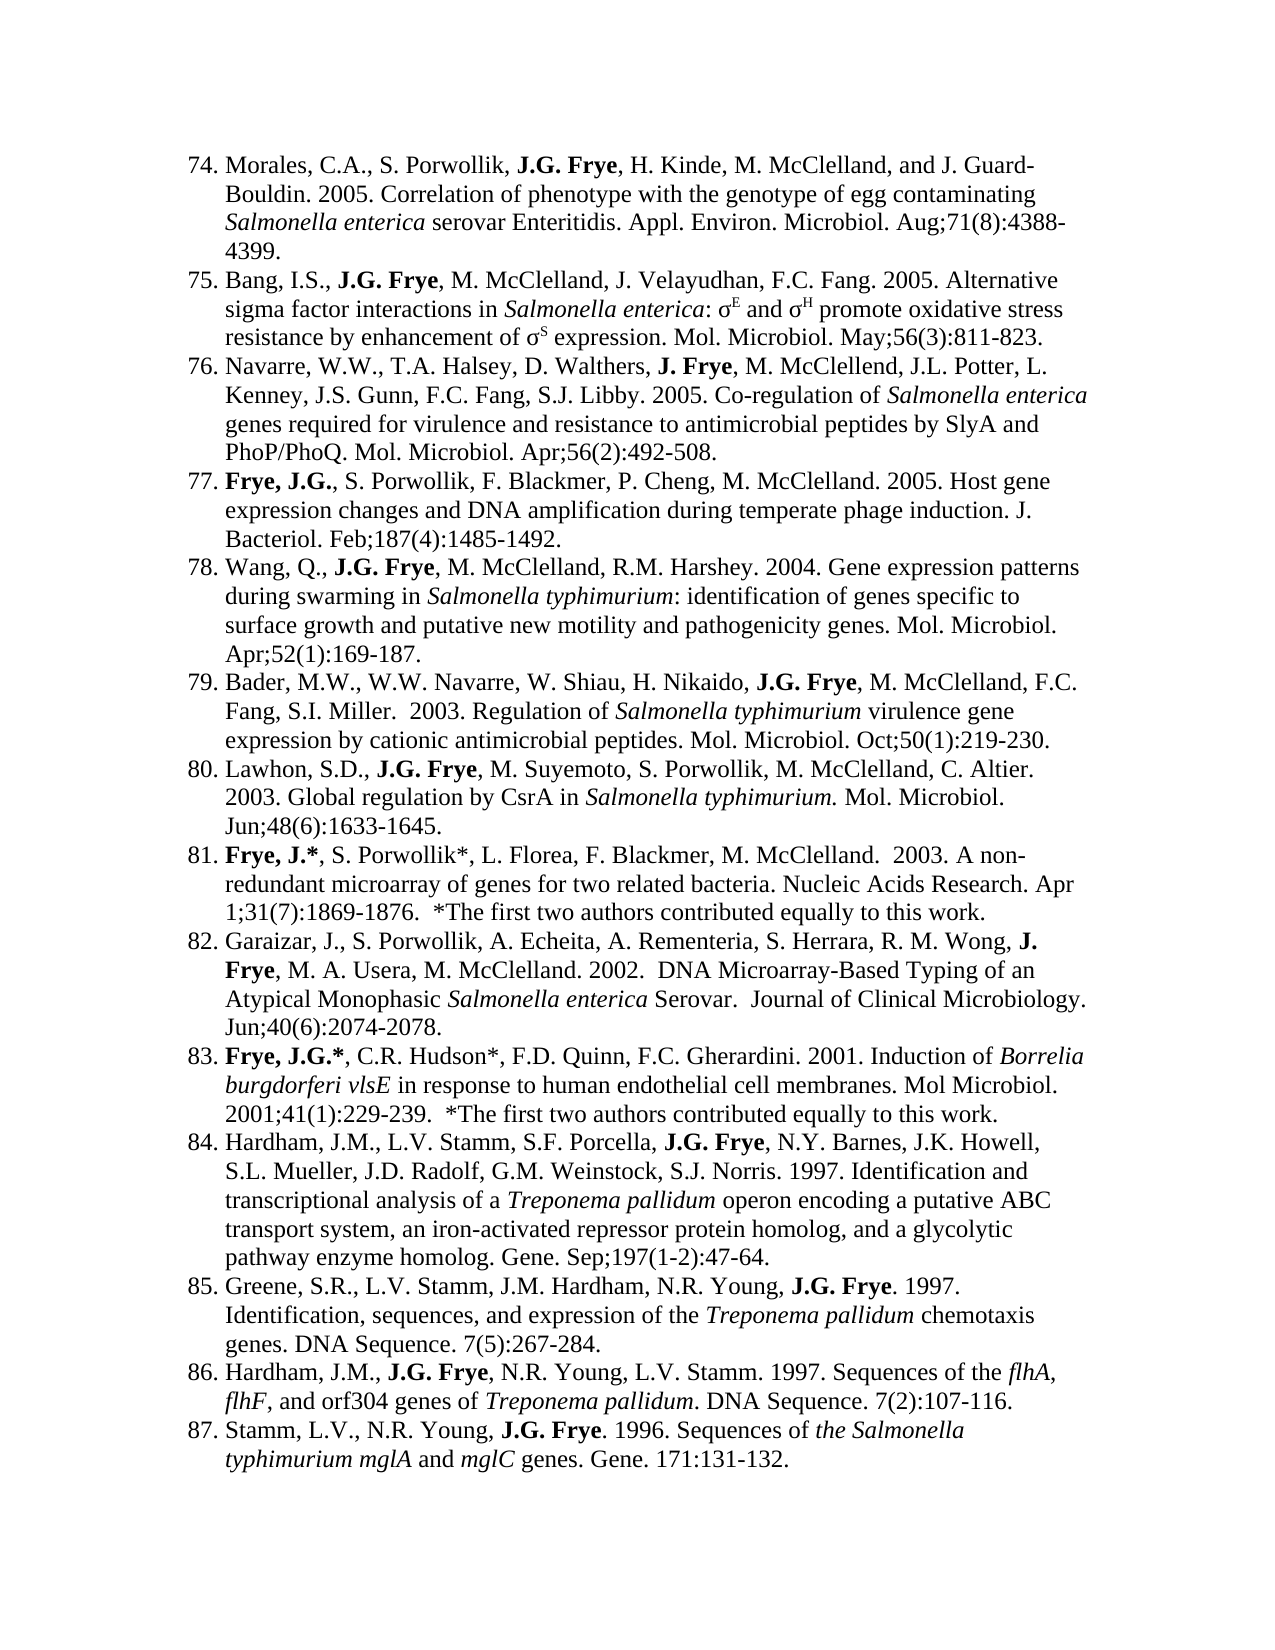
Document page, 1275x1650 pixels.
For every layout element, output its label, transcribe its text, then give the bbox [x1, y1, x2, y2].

list Navarre, W.W., T.A. Halsey, D. Walthers, J. Frye, M. McClellend, J.L. Potter, L. Kenney, J.S. Gunn, F.C. Fang, S.J. Libby. 2005. Co-regulation of Salmonella enterica genes required for virulence and resistance to antimicrobial peptides by SlyA and PhoP/PhoQ. Mol. Microbiol. Apr;56(2):492-508. [187, 351, 1087, 466]
list Hardham, J.M., J.G. Frye, N.R. Young, L.V. Stamm. 1997. Sequences of the flhA, flhF, and orf304 genes of Treponema pallidum. DNA Sequence. 7(2):107-116. [187, 1357, 1087, 1415]
list Garaizar, J., S. Porwollik, A. Echeita, A. Rementeria, S. Herrara, R. M. Wong, J. Frye, M. A. Usera, M. McClelland. 2002. DNA Microarray-Based Typing of an Atypical Monophasic Salmonella enterica Serovar. Journal of Clinical Microbiology. Jun;40(6):2074-2078. [187, 926, 1087, 1041]
list Wang, Q., J.G. Frye, M. McClelland, R.M. Harshey. 2004. Gene expression patterns during swarming in Salmonella typhimurium: identification of genes specific to surface growth and putative new motility and pathogenicity genes. Mol. Microbiol. Apr;52(1):169-187. [187, 552, 1087, 667]
list Frye, J.G., S. Porwollik, F. Blackmer, P. Cheng, M. McClelland. 2005. Host gene expression changes and DNA amplification during temperate phage induction. J. Bacteriol. Feb;187(4):1485-1492. [187, 466, 1087, 552]
list Bader, M.W., W.W. Navarre, W. Shiau, H. Nikaido, J.G. Frye, M. McClelland, F.C. Fang, S.I. Miller. 2003. Regulation of Salmonella typhimurium virulence gene expression by cationic antimicrobial peptides. Mol. Microbiol. Oct;50(1):219-230. [187, 667, 1087, 754]
list Frye, J.G.*, C.R. Hudson*, F.D. Quinn, F.C. Gherardini. 2001. Induction of Borrelia burgdorferi vlsE in response to human endothelial cell membranes. Mol Microbiol. 2001;41(1):229-239. *The first two authors contributed equally to this work. [187, 1041, 1087, 1127]
list Greene, S.R., L.V. Stamm, J.M. Hardham, N.R. Young, J.G. Frye. 1997. Identification, sequences, and expression of the Treponema pallidum chemotaxis genes. DNA Sequence. 7(5):267-284. [187, 1271, 1087, 1357]
list Hardham, J.M., L.V. Stamm, S.F. Porcella, J.G. Frye, N.Y. Barnes, J.K. Howell, S.L. Mueller, J.D. Radolf, G.M. Weinstock, S.J. Norris. 1997. Identification and transcriptional analysis of a Treponema pallidum operon encoding a putative ABC transport system, an iron-activated repressor protein homolog, and a glycolytic pathway enzyme homolog. Gene. Sep;197(1-2):47-64. [187, 1127, 1087, 1271]
list Frye, J.*, S. Porwollik*, L. Florea, F. Blackmer, M. McClelland. 2003. A non-redundant microarray of genes for two related bacteria. Nucleic Acids Research. Apr 1;31(7):1869-1876. *The first two authors contributed equally to this work. [187, 840, 1087, 926]
list Bang, I.S., J.G. Frye, M. McClelland, J. Velayudhan, F.C. Fang. 2005. Alternative sigma factor interactions in Salmonella enterica: σE and σH promote oxidative stress resistance by enhancement of σS expression. Mol. Microbiol. May;56(3):811-823. [187, 265, 1087, 351]
list Lawhon, S.D., J.G. Frye, M. Suyemoto, S. Porwollik, M. McClelland, C. Altier. 2003. Global regulation by CsrA in Salmonella typhimurium. Mol. Microbiol. Jun;48(6):1633-1645. [187, 754, 1087, 840]
list Morales, C.A., S. Porwollik, J.G. Frye, H. Kinde, M. McClelland, and J. Guard-Bouldin. 2005. Correlation of phenotype with the genotype of egg contaminating Salmonella enterica serovar Enteritidis. Appl. Environ. Microbiol. Aug;71(8):4388-4399. [187, 150, 1087, 265]
list Stamm, L.V., N.R. Young, J.G. Frye. 1996. Sequences of the Salmonella typhimurium mglA and mglC genes. Gene. 171:131-132. [187, 1415, 1087, 1472]
